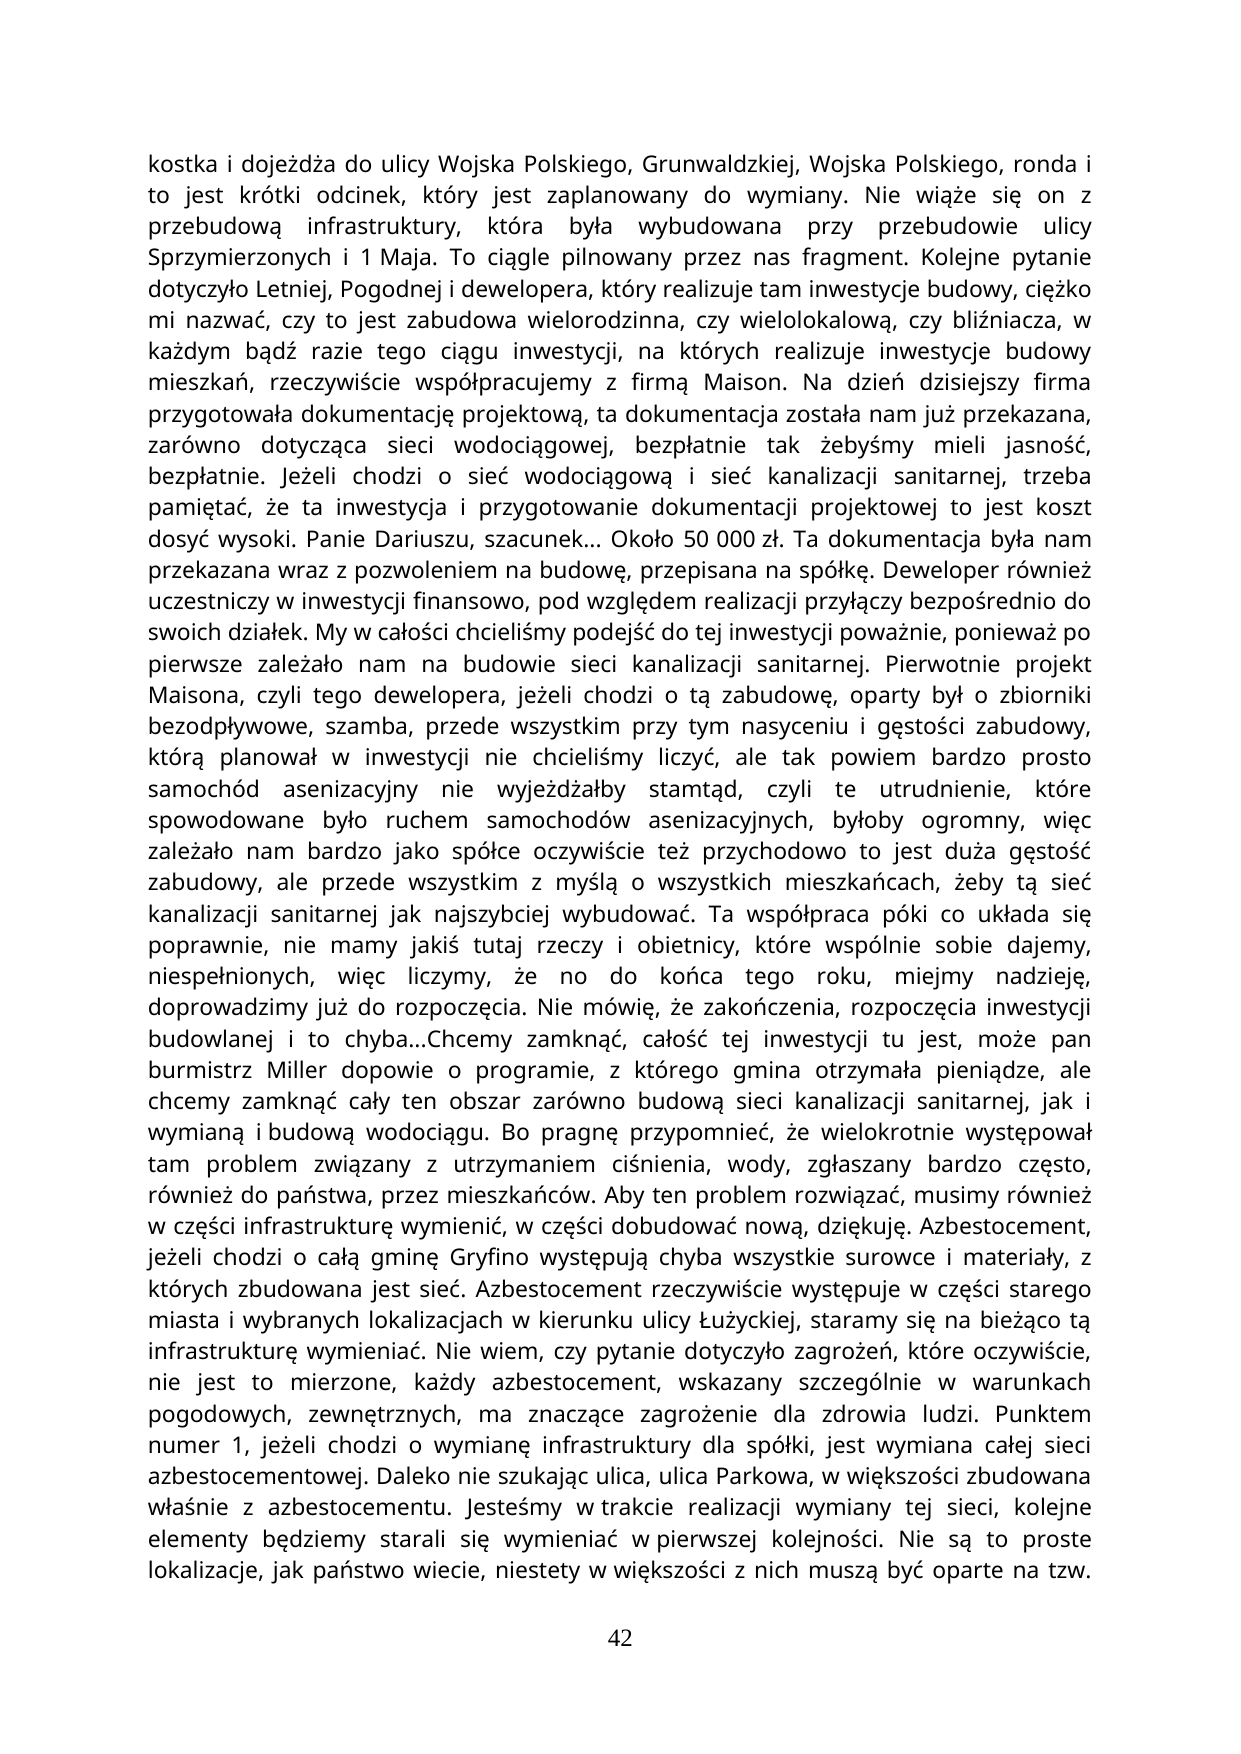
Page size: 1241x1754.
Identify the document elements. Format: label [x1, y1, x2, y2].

text [148, 148, 1093, 1585]
